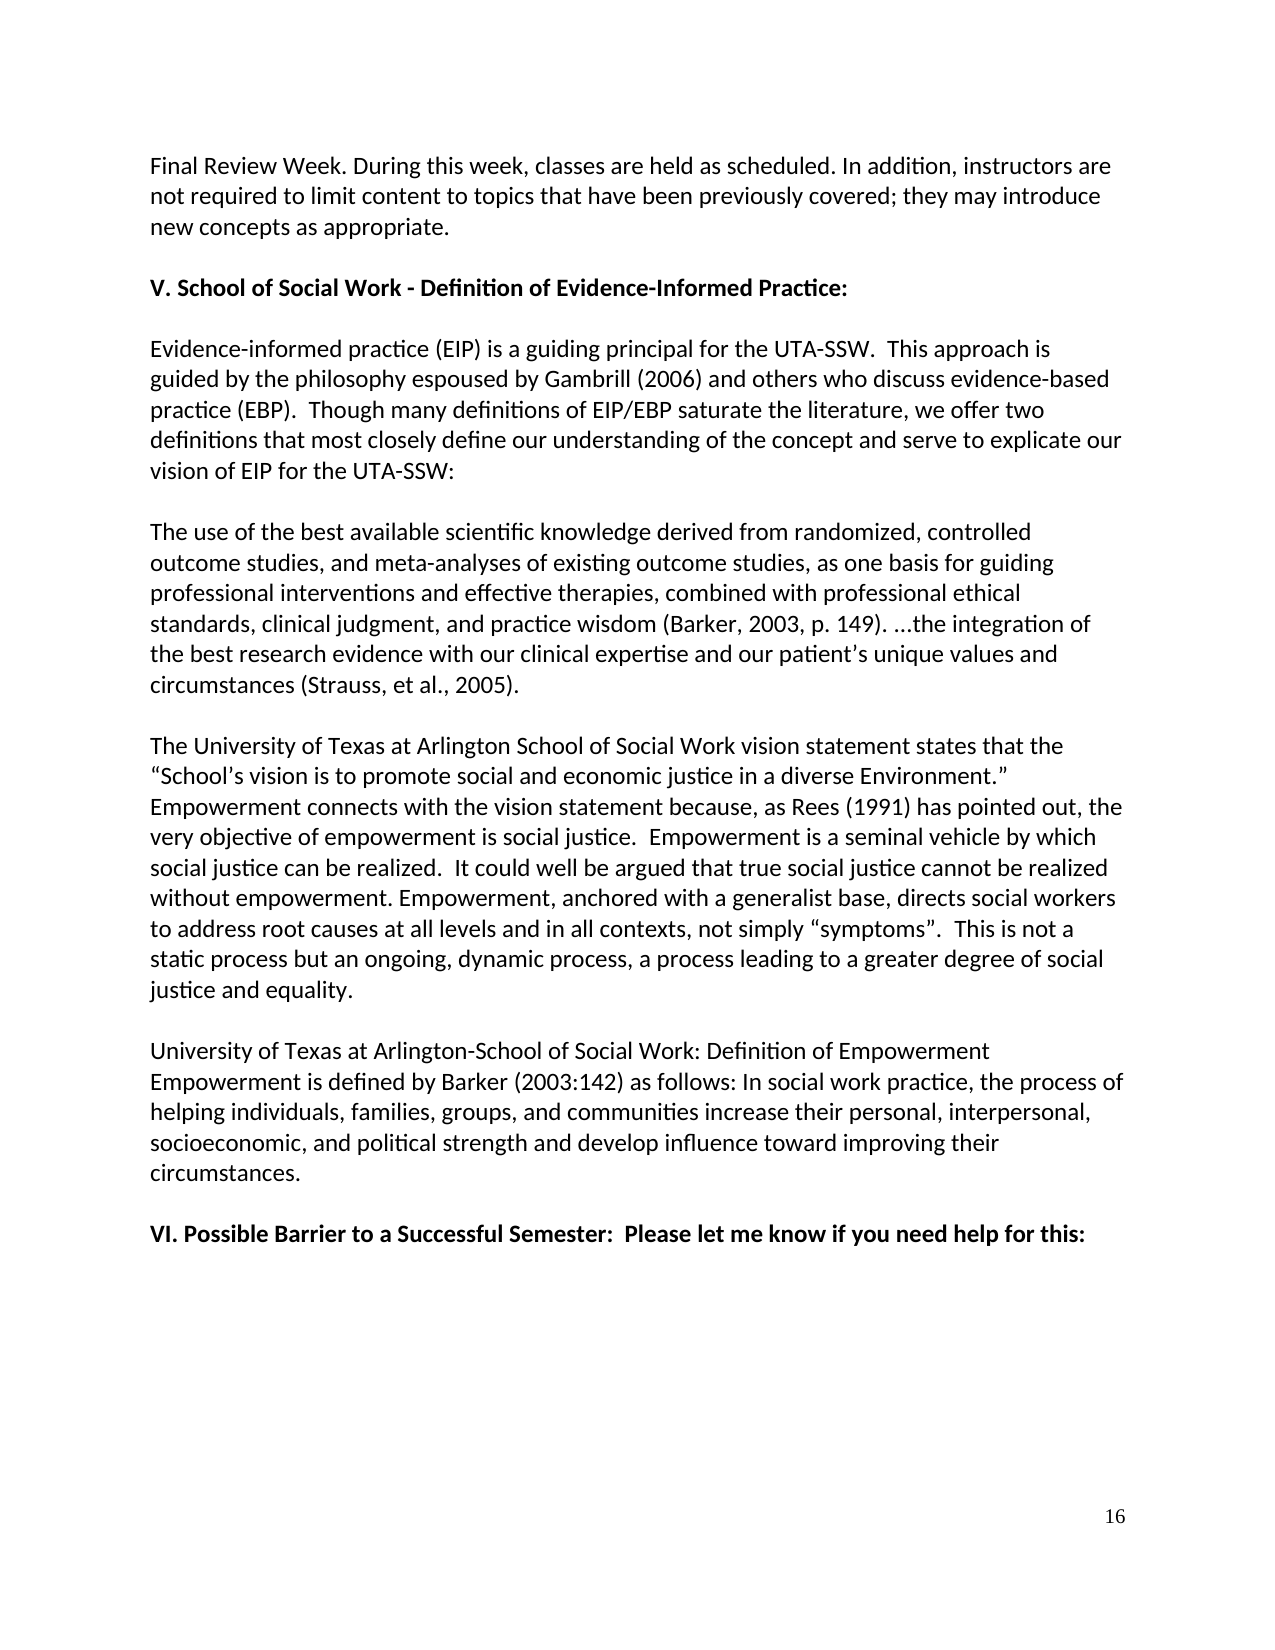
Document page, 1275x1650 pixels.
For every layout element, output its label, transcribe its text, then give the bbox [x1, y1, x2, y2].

text Empowerment is defined by Barker (2003:142) as follows: In social work practice, the process of helping individuals, families, groups, and communities increase their personal, interpersonal, socioeconomic, and political strength and develop influence toward improving their circumstances. [150, 1066, 1125, 1188]
text The University of Texas at Arlington School of Social Work vision statement states that the “School’s vision is to promote social and economic justice in a diverse Environment.” Empowerment connects with the vision statement because, as Rees (1991) has pointed out, the very objective of empowerment is social justice. Empowerment is a seminal vehicle by which social justice can be realized. It could well be argued that true social justice cannot be realized without empowerment. Empowerment, anchored with a generalist base, directs social workers to address root causes at all levels and in all contexts, not simply “symptoms”. This is not a static process but an ongoing, dynamic process, a process leading to a greater degree of social justice and equality. [150, 730, 1125, 1004]
text V. School of Social Work - Definition of Evidence-Informed Practice: [150, 272, 1125, 303]
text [150, 150, 1125, 242]
text The use of the best available scientific knowledge derived from randomized, controlled outcome studies, and meta-analyses of existing outcome studies, as one basis for guiding professional interventions and effective therapies, combined with professional ethical standards, clinical judgment, and practice wisdom (Barker, 2003, p. 149). ...the integration of the best research evidence with our clinical expertise and our patient’s unique values and circumstances (Strauss, et al., 2005). [150, 516, 1125, 699]
text Evidence-informed practice (EIP) is a guiding principal for the UTA-SSW. This approach is guided by the philosophy espoused by Gambrill (2006) and others who discuss evidence-based practice (EBP). Though many definitions of EIP/EBP saturate the literature, we offer two definitions that most closely define our understanding of the concept and serve to explicate our vision of EIP for the UTA-SSW: [150, 333, 1125, 486]
text VI. Possible Barrier to a Successful Semester: Please let me know if you need help for this: [150, 1218, 1125, 1249]
text University of Texas at Arlington-School of Social Work: Definition of Empowerment [150, 1035, 1125, 1066]
